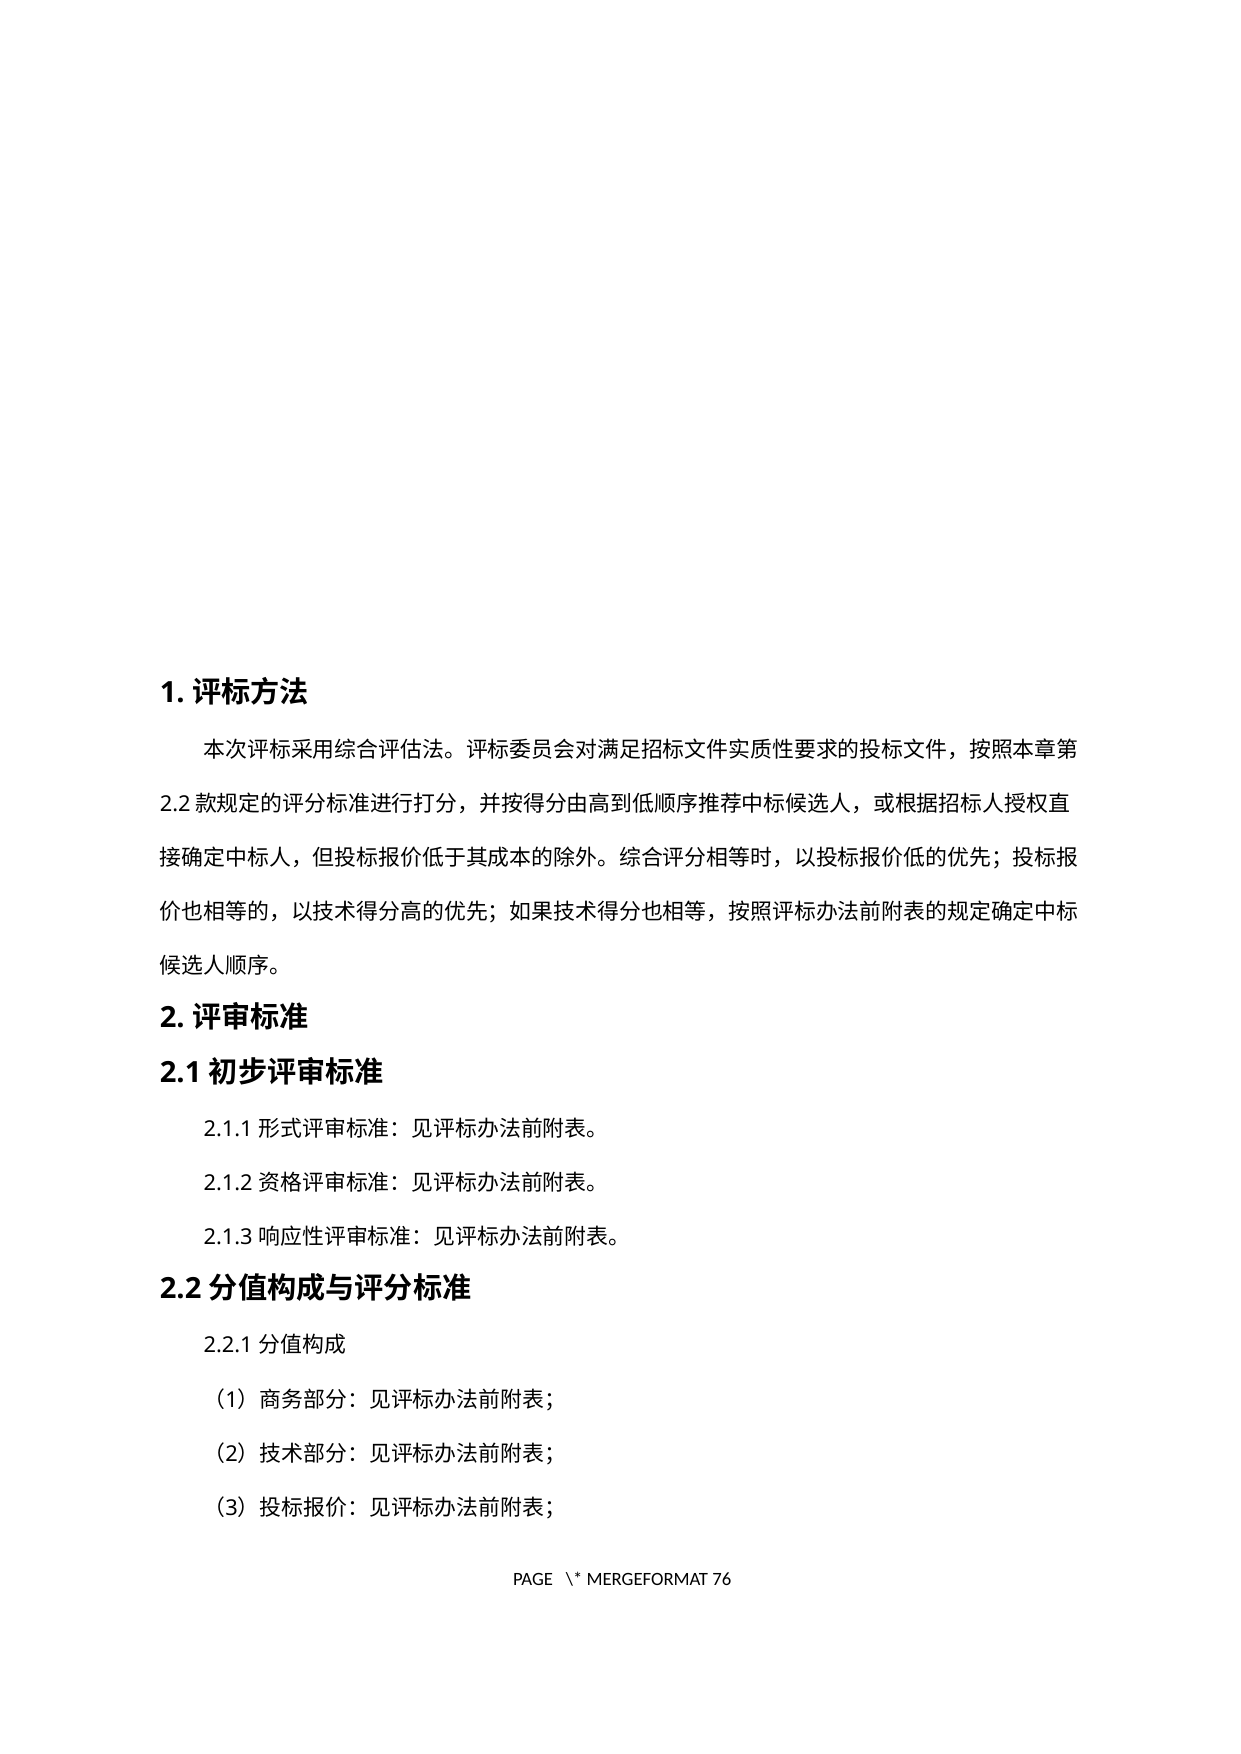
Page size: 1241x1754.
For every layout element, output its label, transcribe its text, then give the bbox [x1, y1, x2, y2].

subtitle 2.2 分值构成与评分标准 [159, 1255, 1081, 1309]
text 2.1.3 响应性评审标准：见评标办法前附表。 [159, 1201, 1081, 1255]
text （2）技术部分：见评标办法前附表； [159, 1418, 1081, 1472]
subtitle 2.1 初步评审标准 [159, 1039, 1081, 1093]
subtitle 2. 评审标准 [159, 984, 1081, 1039]
text （3）投标报价：见评标办法前附表； [159, 1472, 1081, 1526]
text 2.1.1 形式评审标准：见评标办法前附表。 [159, 1093, 1081, 1147]
text 2.2.1 分值构成 [159, 1309, 1081, 1364]
text 本次评标采用综合评估法。评标委员会对满足招标文件实质性要求的投标文件，按照本章第2.2款规定的评分标准进行打分，并按得分由高到低顺序推荐中标候选人，或根据招标人授权直接确定中标人，但投标报价低于其成本的除外。综合评分相等时，以投标报价低的优先；投标报价也相等的，以技术得分高的优先；如果技术得分也相等，按照评标办法前附表的规定确定中标候选人顺序。 [159, 714, 1081, 984]
subtitle 1. 评标方法 [159, 659, 1081, 714]
text （1）商务部分：见评标办法前附表； [159, 1364, 1081, 1418]
text 2.1.2 资格评审标准：见评标办法前附表。 [159, 1147, 1081, 1201]
